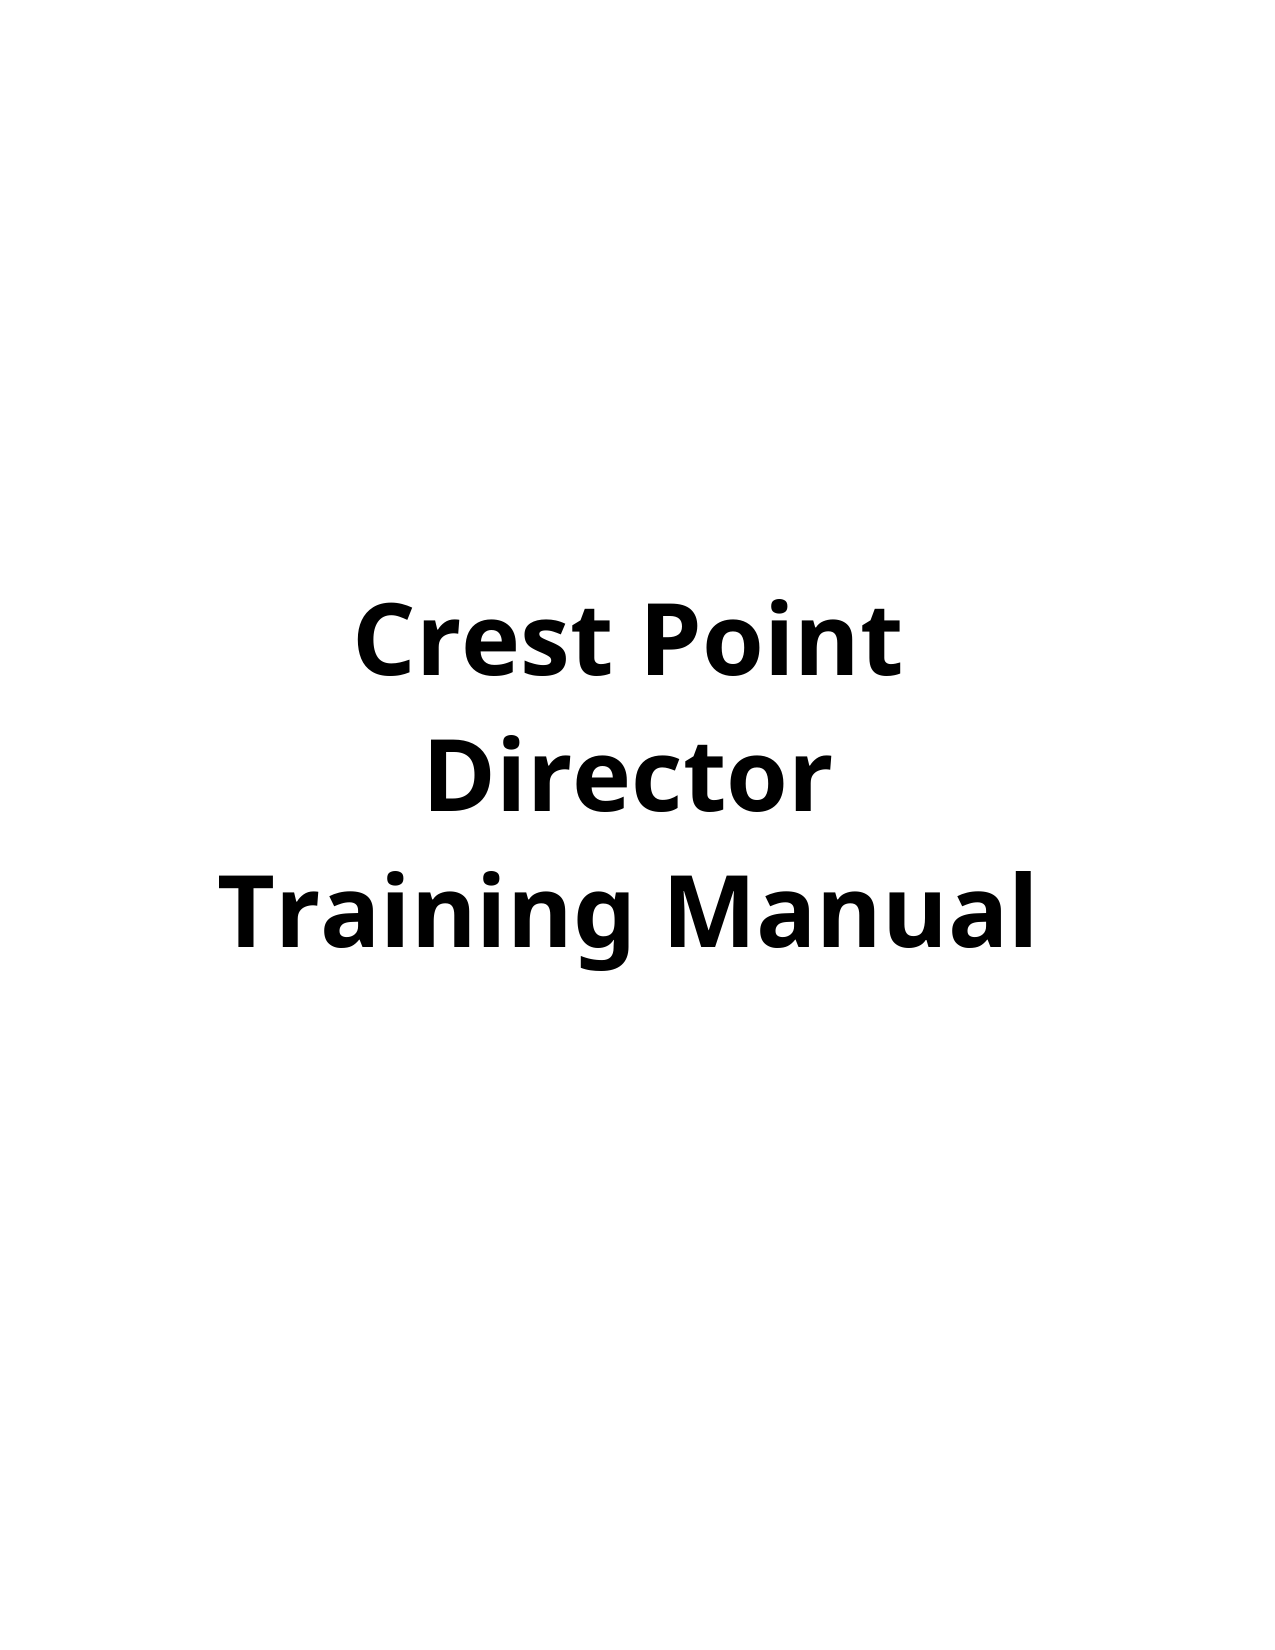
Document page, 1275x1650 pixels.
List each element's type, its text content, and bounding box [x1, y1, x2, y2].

text Crest Point Director [150, 568, 1106, 841]
text Training Manual [150, 841, 1106, 977]
